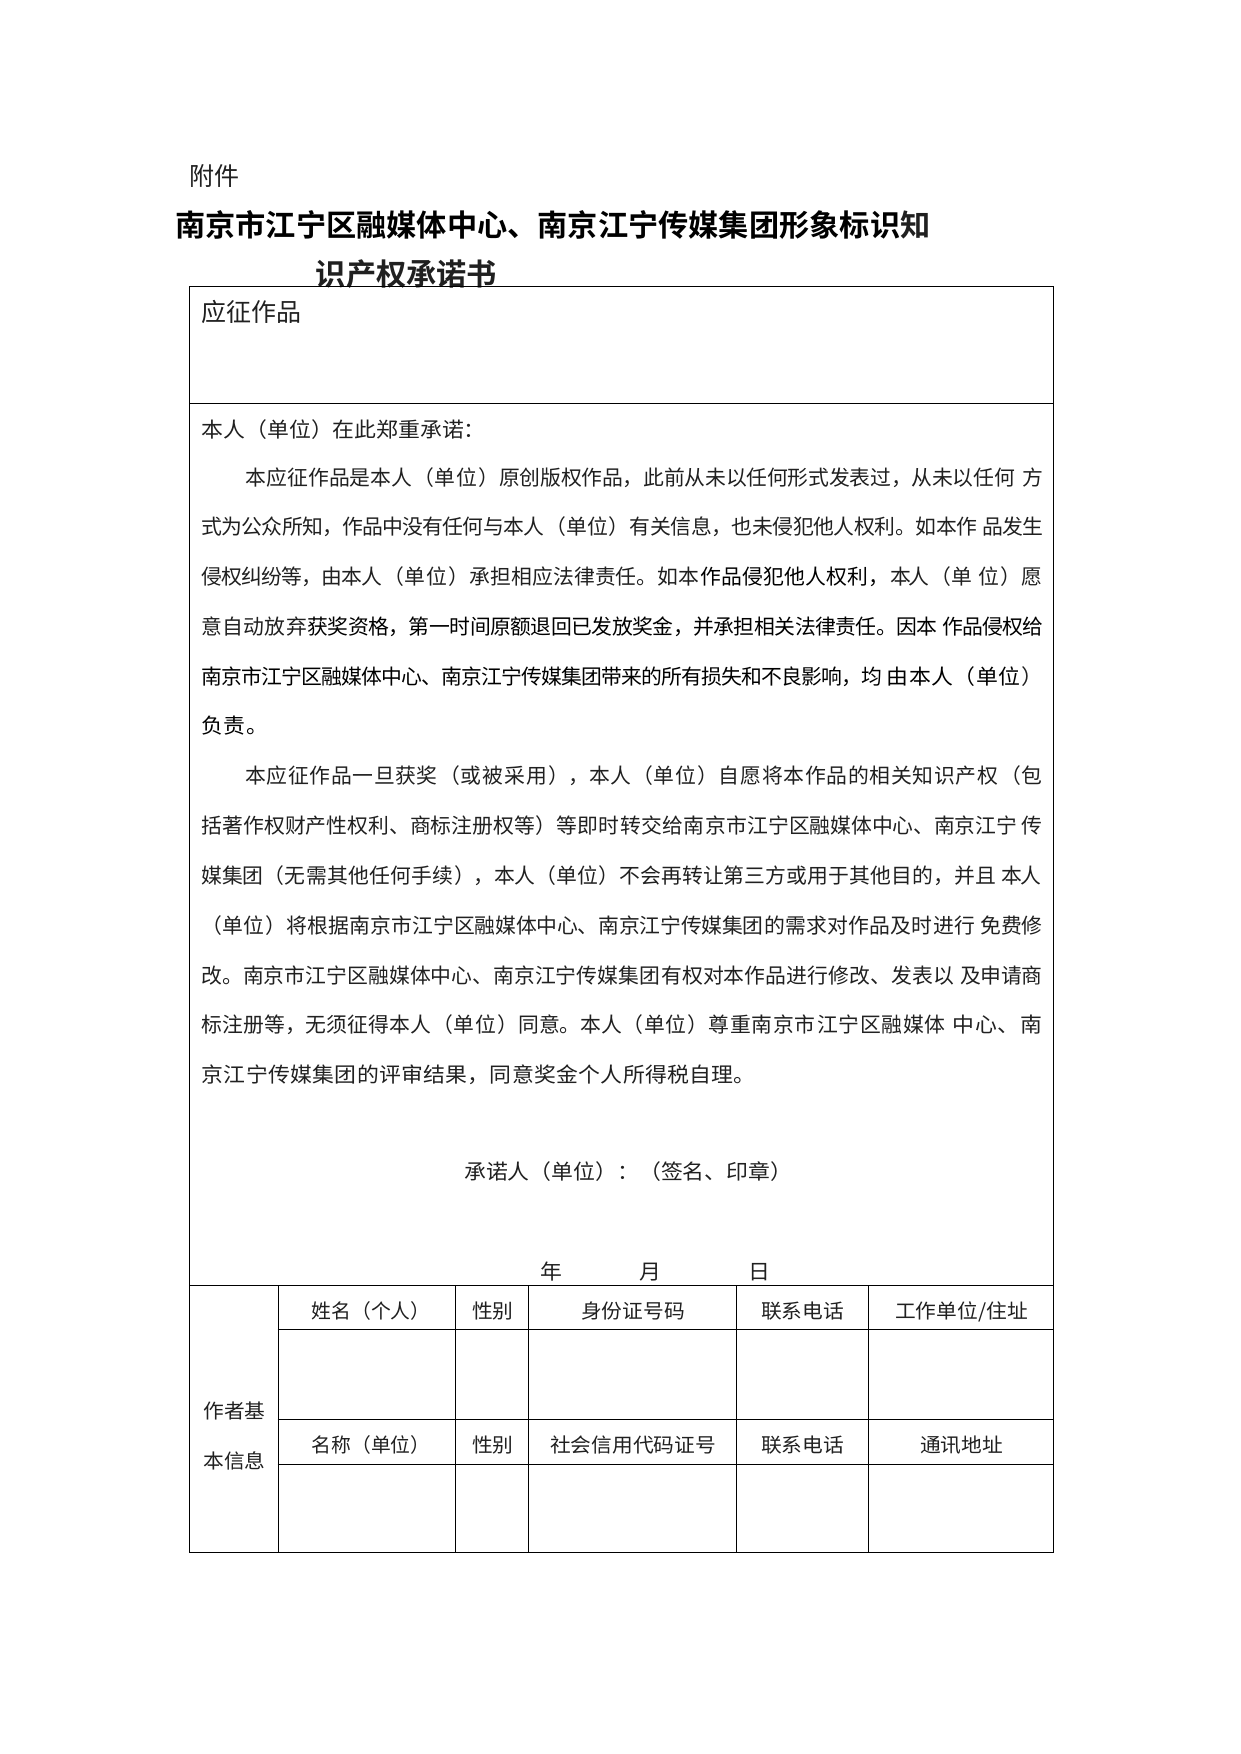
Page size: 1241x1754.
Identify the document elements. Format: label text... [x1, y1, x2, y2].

text 附件 [189, 156, 1065, 192]
text 南京市江宁区融媒体中心、南京江宁传媒集团形象标识知识产权承诺书 [175, 201, 934, 294]
